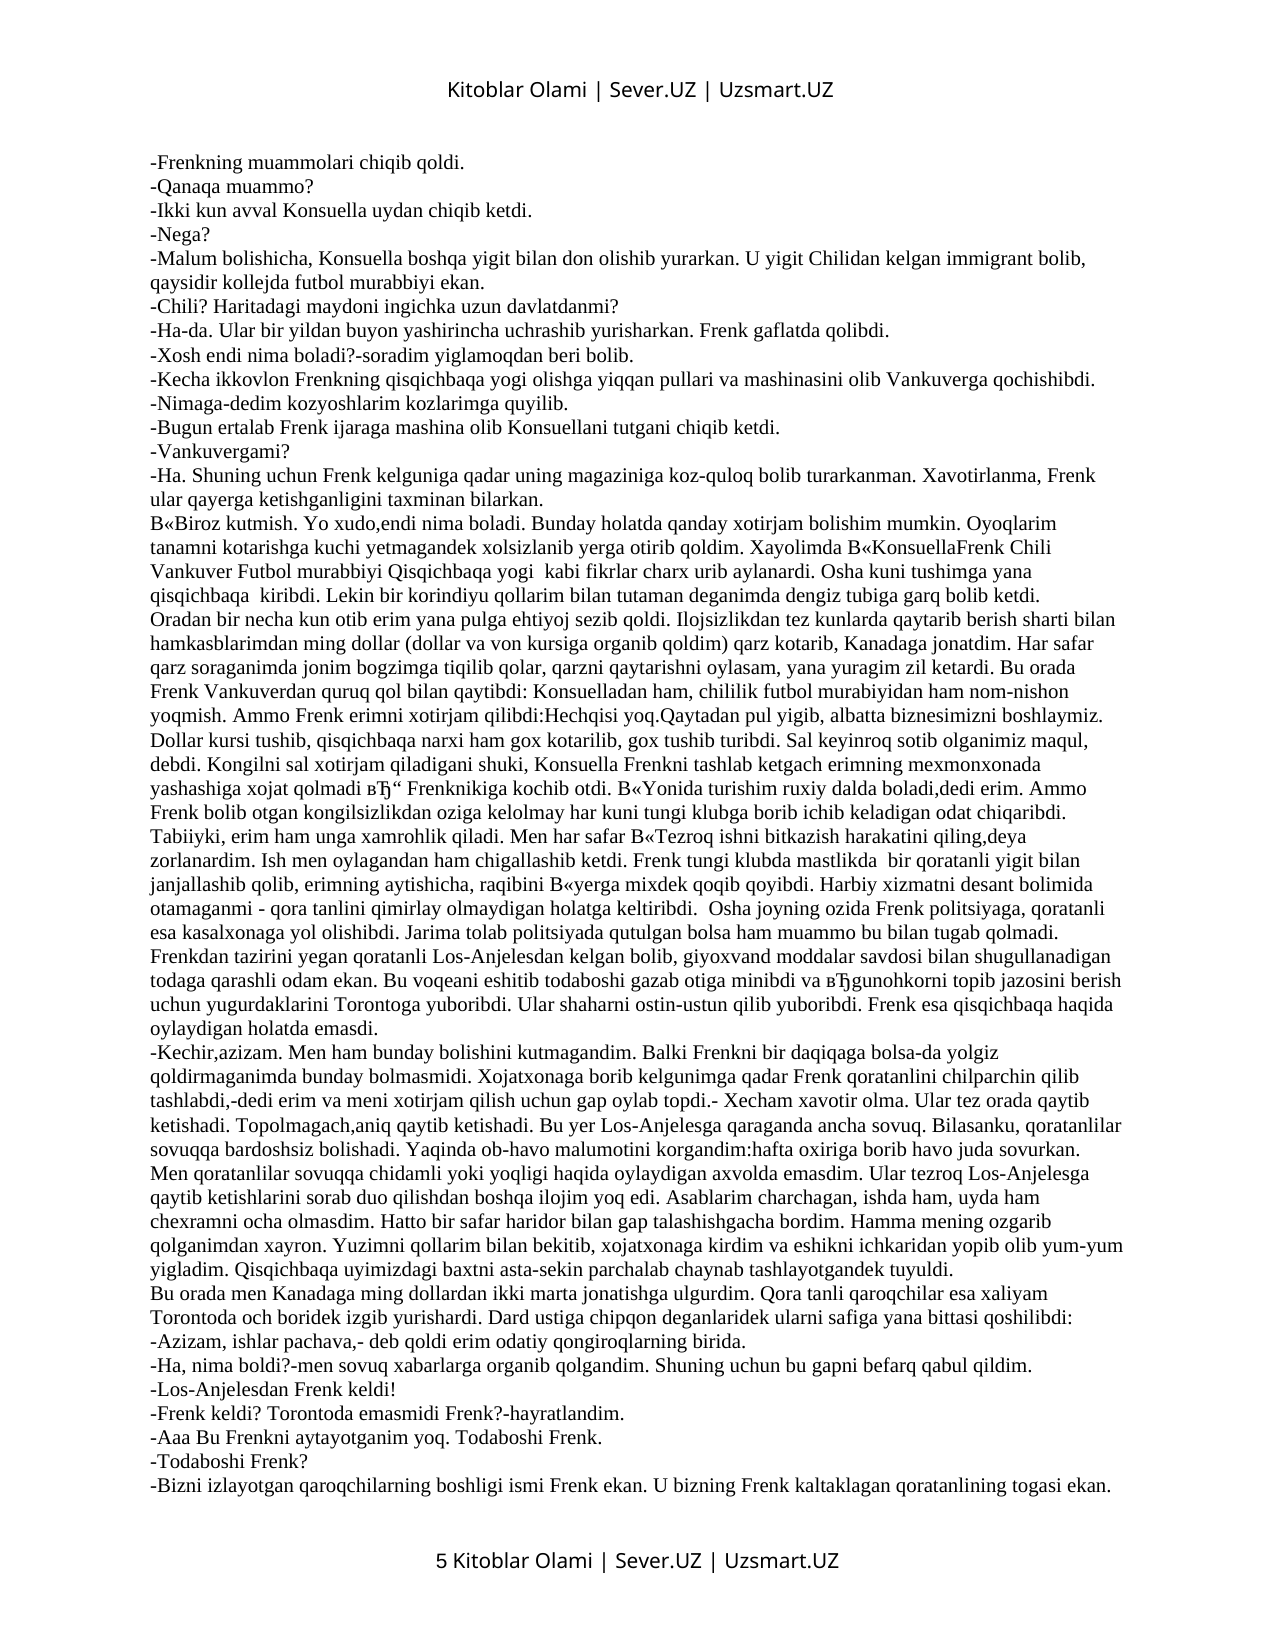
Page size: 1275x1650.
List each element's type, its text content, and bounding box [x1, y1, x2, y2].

text -Vankuvergami? [150, 439, 1125, 463]
text В«Biroz kutmish. Yo xudo,endi nima boladi. Bunday holatda qanday xotirjam bolishim mumkin. Oyoqlarim tanamni kotarishga kuchi yetmagandek xolsizlanib yerga otirib qoldim. Xayolimda В«KonsuellaFrenk Chili Vankuver Futbol murabbiyi Qisqichbaqa yogi kabi fikrlar charx urib aylanardi. Osha kuni tushimga yana qisqichbaqa kiribdi. Lekin bir korindiyu qollarim bilan tutaman deganimda dengiz tubiga garq bolib ketdi. [150, 511, 1125, 607]
text -Chili? Haritadagi maydoni ingichka uzun davlatdanmi? [150, 294, 1125, 318]
text -Aaa Bu Frenkni aytayotganim yoq. Todaboshi Frenk. [150, 1425, 1125, 1449]
text -Bizni izlayotgan qaroqchilarning boshligi ismi Frenk ekan. U bizning Frenk kaltaklagan qoratanlining togasi ekan. [150, 1473, 1125, 1497]
text Bu orada men Kanadaga ming dollardan ikki marta jonatishga ulgurdim. Qora tanli qaroqchilar esa xaliyam Torontoda och boridek izgib yurishardi. Dard ustiga chipqon deganlaridek ularni safiga yana bittasi qoshilibdi: [150, 1281, 1125, 1329]
text -Bugun ertalab Frenk ijaraga mashina olib Konsuellani tutgani chiqib ketdi. [150, 415, 1125, 439]
text -Qanaqa muammo? [150, 174, 1125, 198]
text -Ikki kun avval Konsuella uydan chiqib ketdi. [150, 198, 1125, 222]
text -Azizam, ishlar pachava,- deb qoldi erim odatiy qongiroqlarning birida. [150, 1329, 1125, 1353]
text -Kechir,azizam. Men ham bunday bolishini kutmagandim. Balki Frenkni bir daqiqaga bolsa-da yolgiz qoldirmaganimda bunday bolmasmidi. Xojatxonaga borib kelgunimga qadar Frenk qoratanlini chilparchin qilib tashlabdi,-dedi erim va meni xotirjam qilish uchun gap oylab topdi.- Xecham xavotir olma. Ular tez orada qaytib ketishadi. Topolmagach,aniq qaytib ketishadi. Bu yer Los-Anjelesga qaraganda ancha sovuq. Bilasanku, qoratanlilar sovuqqa bardoshsiz bolishadi. Yaqinda ob-havo malumotini korgandim:hafta oxiriga borib havo juda sovurkan. [150, 1040, 1125, 1161]
text -Kecha ikkovlon Frenkning qisqichbaqa yogi olishga yiqqan pullari va mashinasini olib Vankuverga qochishibdi. [150, 367, 1125, 391]
text Oradan bir necha kun otib erim yana pulga ehtiyoj sezib qoldi. Ilojsizlikdan tez kunlarda qaytarib berish sharti bilan hamkasblarimdan ming dollar (dollar va von kursiga organib qoldim) qarz kotarib, Kanadaga jonatdim. Har safar qarz soraganimda jonim bogzimga tiqilib qolar, qarzni qaytarishni oylasam, yana yuragim zil ketardi. Bu orada Frenk Vankuverdan quruq qol bilan qaytibdi: Konsuelladan ham, chililik futbol murabiyidan ham nom-nishon yoqmish. Ammo Frenk erimni xotirjam qilibdi:Hechqisi yoq.Qaytadan pul yigib, albatta biznesimizni boshlaymiz. Dollar kursi tushib, qisqichbaqa narxi ham gox kotarilib, gox tushib turibdi. Sal keyinroq sotib olganimiz maqul, debdi. Kongilni sal xotirjam qiladigani shuki, Konsuella Frenkni tashlab ketgach erimning mexmonxonada yashashiga xojat qolmadi вЂ“ Frenknikiga kochib otdi. В«Yonida turishim ruxiy dalda boladi,dedi erim. Ammo Frenk bolib otgan kongilsizlikdan oziga kelolmay har kuni tungi klubga borib ichib keladigan odat chiqaribdi. Tabiiyki, erim ham unga xamrohlik qiladi. Men har safar В«Tezroq ishni bitkazish harakatini qiling,deya zorlanardim. Ish men oylagandan ham chigallashib ketdi. Frenk tungi klubda mastlikda bir qoratanli yigit bilan janjallashib qolib, erimning aytishicha, raqibini В«yerga mixdek qoqib qoyibdi. Harbiy xizmatni desant bolimida otamaganmi - qora tanlini qimirlay olmaydigan holatga keltiribdi. Osha joyning ozida Frenk politsiyaga, qoratanli esa kasalxonaga yol olishibdi. Jarima tolab politsiyada qutulgan bolsa ham muammo bu bilan tugab qolmadi. Frenkdan tazirini yegan qoratanli Los-Anjelesdan kelgan bolib, giyoxvand moddalar savdosi bilan shugullanadigan todaga qarashli odam ekan. Bu voqeani eshitib todaboshi gazab otiga minibdi va вЂgunohkorni topib jazosini berish uchun yugurdaklarini Torontoga yuboribdi. Ular shaharni ostin-ustun qilib yuboribdi. Frenk esa qisqichbaqa haqida oylaydigan holatda emasdi. [150, 607, 1125, 1040]
text -Xosh endi nima boladi?-soradim yiglamoqdan beri bolib. [150, 342, 1125, 367]
text -Malum bolishicha, Konsuella boshqa yigit bilan don olishib yurarkan. U yigit Chilidan kelgan immigrant bolib, qaysidir kollejda futbol murabbiyi ekan. [150, 246, 1125, 294]
text Men qoratanlilar sovuqqa chidamli yoki yoqligi haqida oylaydigan axvolda emasdim. Ular tezroq Los-Anjelesga qaytib ketishlarini sorab duo qilishdan boshqa ilojim yoq edi. Asablarim charchagan, ishda ham, uyda ham chexramni ocha olmasdim. Hatto bir safar haridor bilan gap talashishgacha bordim. Hamma mening ozgarib qolganimdan xayron. Yuzimni qollarim bilan bekitib, xojatxonaga kirdim va eshikni ichkaridan yopib olib yum-yum yigladim. Qisqichbaqa uyimizdagi baxtni asta-sekin parchalab chaynab tashlayotgandek tuyuldi. [150, 1161, 1125, 1281]
text -Ha-da. Ular bir yildan buyon yashirincha uchrashib yurisharkan. Frenk gaflatda qolibdi. [150, 318, 1125, 342]
text -Nega? [150, 222, 1125, 246]
text -Frenk keldi? Torontoda emasmidi Frenk?-hayratlandim. [150, 1401, 1125, 1425]
text -Frenkning muammolari chiqib qoldi. [150, 150, 1125, 174]
text -Nimaga-dedim kozyoshlarim kozlarimga quyilib. [150, 391, 1125, 415]
text -Ha, nima boldi?-men sovuq xabarlarga organib qolgandim. Shuning uchun bu gapni befarq qabul qildim. [150, 1353, 1125, 1377]
text -Todaboshi Frenk? [150, 1449, 1125, 1473]
text -Ha. Shuning uchun Frenk kelguniga qadar uning magaziniga koz-quloq bolib turarkanman. Xavotirlanma, Frenk ular qayerga ketishganligini taxminan bilarkan. [150, 463, 1125, 511]
text -Los-Anjelesdan Frenk keldi! [150, 1377, 1125, 1401]
